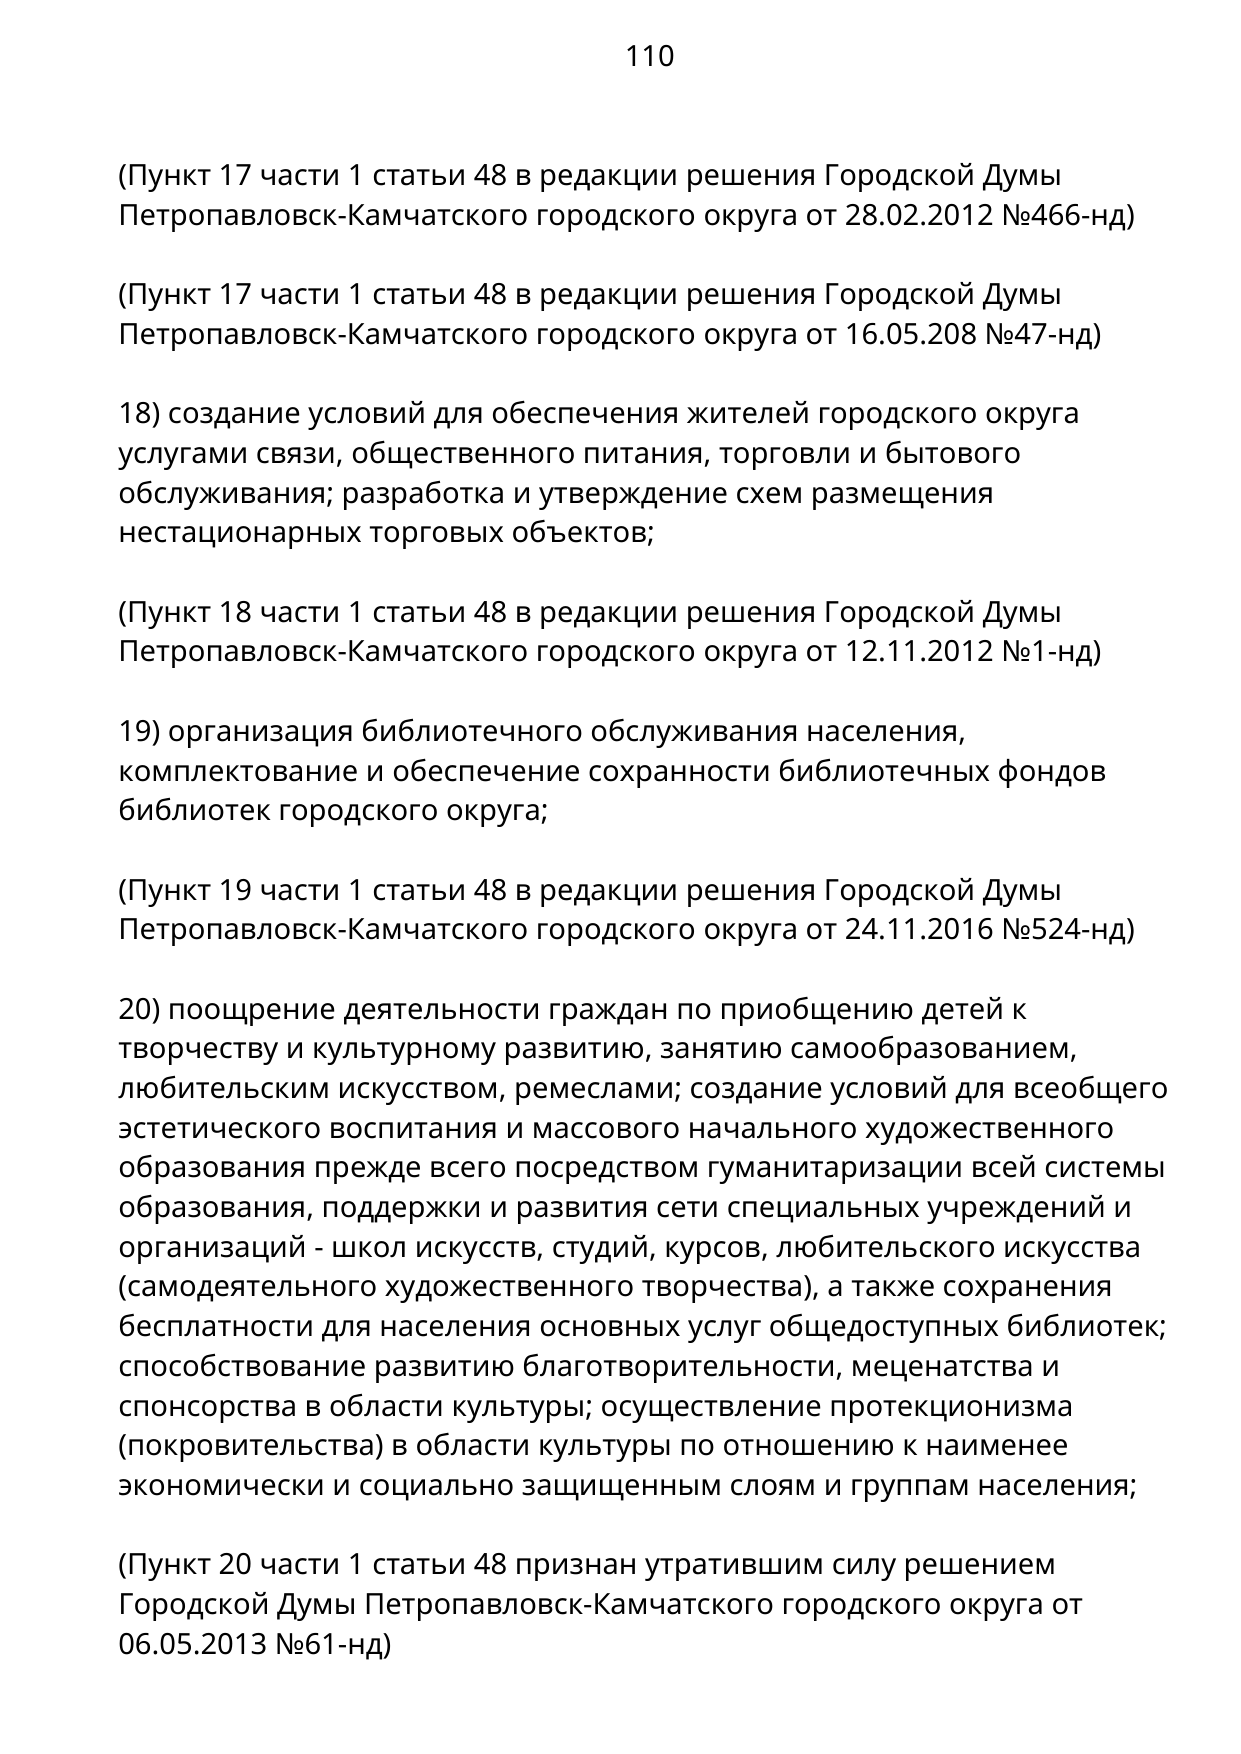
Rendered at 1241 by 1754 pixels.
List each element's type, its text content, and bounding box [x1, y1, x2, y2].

text (Пункт 18 части 1 статьи 48 в редакции решения Городской Думы Петропавловск-Камчатского городского округа от 12.11.2012 №1-нд) [118, 591, 1181, 670]
text 18) создание условий для обеспечения жителей городского округа услугами связи, общественного питания, торговли и бытового обслуживания; разработка и утверждение схем размещения нестационарных торговых объектов; [118, 393, 1181, 551]
text (Пункт 19 части 1 статьи 48 в редакции решения Городской Думы Петропавловск-Камчатского городского округа от 24.11.2016 №524-нд) [118, 869, 1181, 948]
text 19) организация библиотечного обслуживания населения, комплектование и обеспечение сохранности библиотечных фондов библиотек городского округа; [118, 710, 1181, 829]
text (Пункт 20 части 1 статьи 48 признан утратившим силу решением Городской Думы Петропавловск-Камчатского городского округа от 06.05.2013 №61-нд) [118, 1543, 1181, 1663]
text 20) поощрение деятельности граждан по приобщению детей к творчеству и культурному развитию, занятию самообразованием, любительским искусством, ремеслами; создание условий для всеобщего эстетического воспитания и массового начального художественного образования прежде всего посредством гуманитаризации всей системы образования, поддержки и развития сети специальных учреждений и организаций - школ искусств, студий, курсов, любительского искусства (самодеятельного художественного творчества), а также сохранения бесплатности для населения основных услуг общедоступных библиотек; способствование развитию благотворительности, меценатства и спонсорства в области культуры; осуществление протекционизма (покровительства) в области культуры по отношению к наименее экономически и социально защищенным слоям и группам населения; [118, 988, 1181, 1504]
text (Пункт 17 части 1 статьи 48 в редакции решения Городской Думы Петропавловск-Камчатского городского округа от 28.02.2012 №466-нд) [118, 154, 1181, 234]
text (Пункт 17 части 1 статьи 48 в редакции решения Городской Думы Петропавловск-Камчатского городского округа от 16.05.208 №47-нд) [118, 273, 1181, 353]
